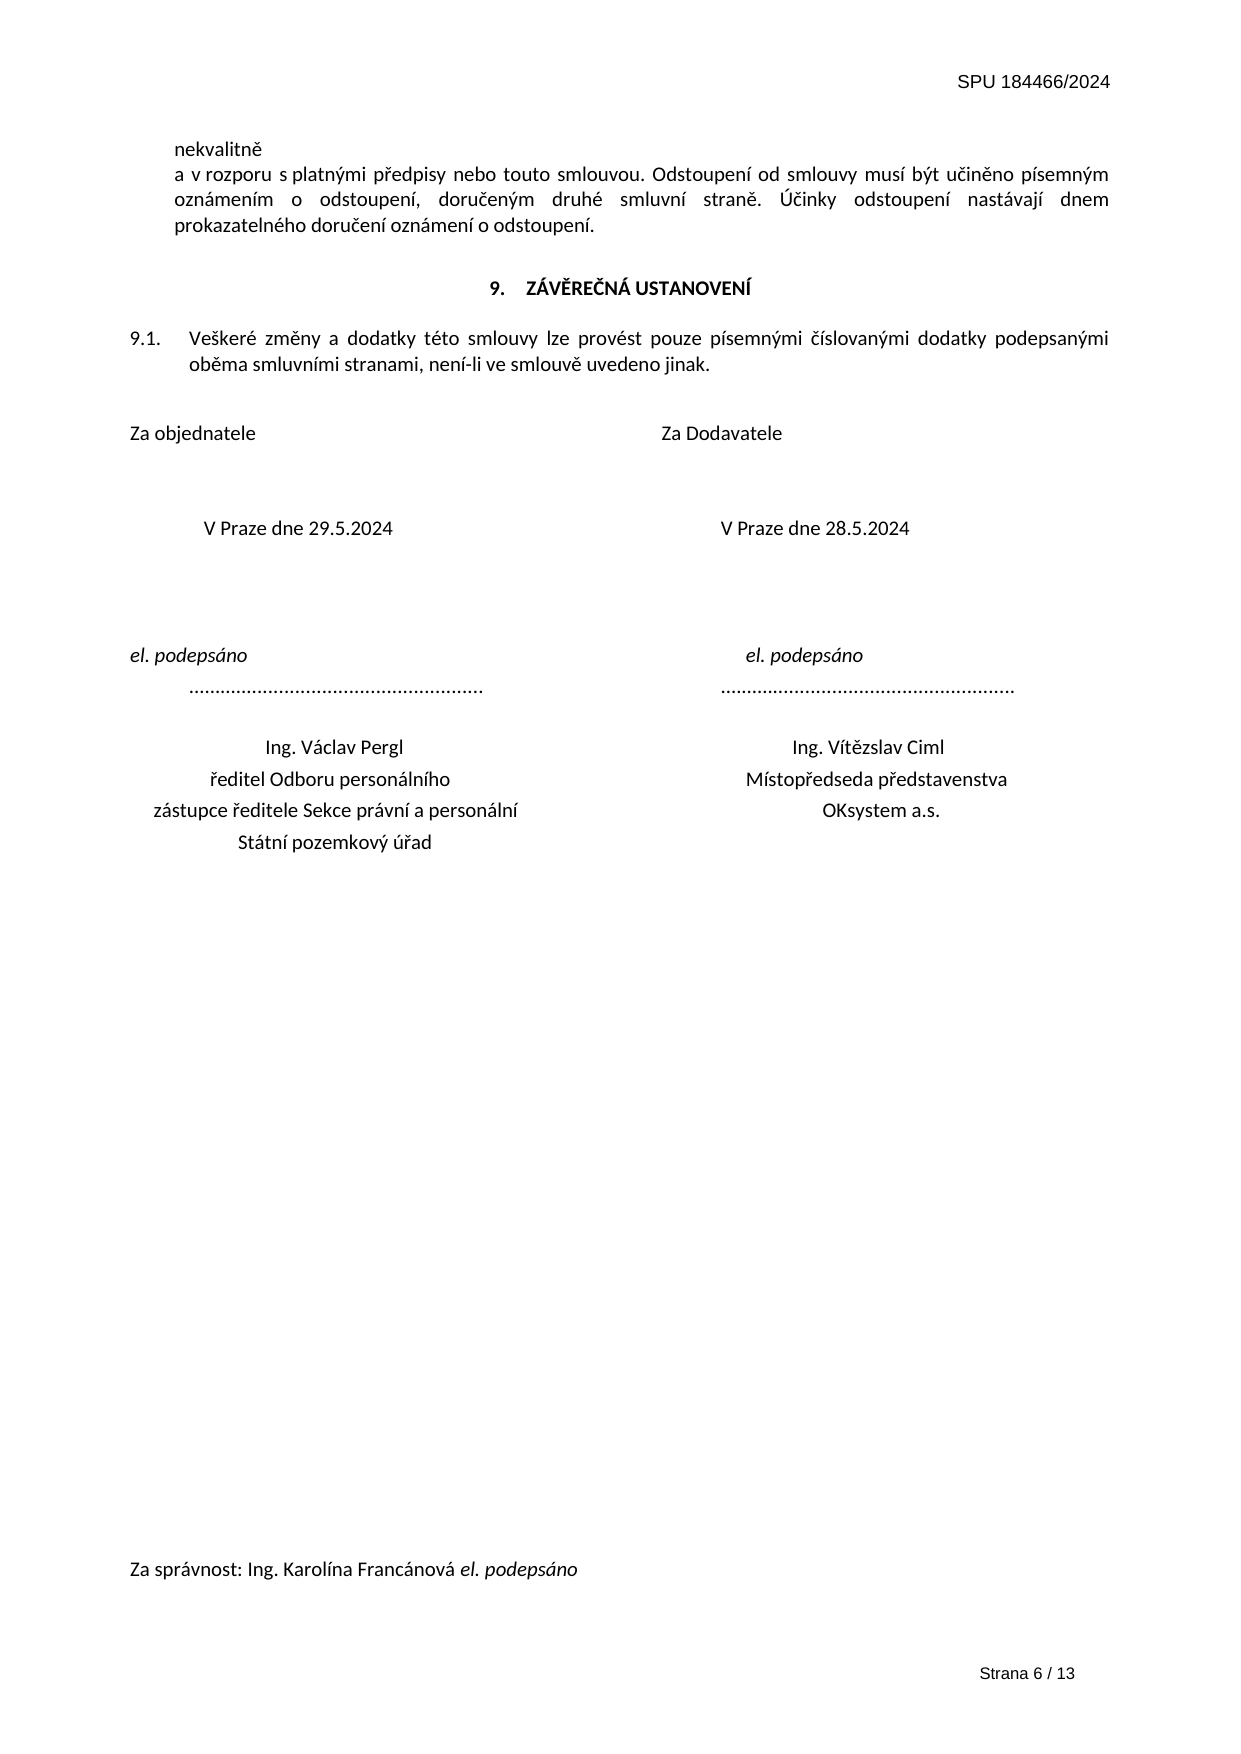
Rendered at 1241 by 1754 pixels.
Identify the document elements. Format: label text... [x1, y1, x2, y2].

text Za správnost: Ing. Karolína Francánová el. podepsáno [130, 1556, 1110, 1581]
text Státní pozemkový úřad [130, 829, 1110, 854]
subtitle ZÁVĚREČNÁ USTANOVENÍ [130, 275, 1110, 300]
text zástupce ředitele Sekce právní a personální OKsystem a.s. [130, 797, 1110, 823]
text ředitel Odboru personálního Místopředseda představenstva [130, 766, 1110, 791]
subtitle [129, 136, 1110, 237]
subtitle Veškeré změny a dodatky této smlouvy lze provést pouze písemnými číslovanými dodatky podepsanými oběma smluvními stranami, není-li ve smlouvě uvedeno jinak. [129, 325, 1110, 376]
text el. podepsáno el. podepsáno [130, 642, 1110, 667]
text V Praze dne 29.5.2024 V Praze dne 28.5.2024 [204, 515, 1110, 541]
text Ing. Václav Pergl Ing. Vítězslav Ciml [130, 734, 1110, 759]
text Za objednatele Za Dodavatele [130, 420, 1110, 446]
